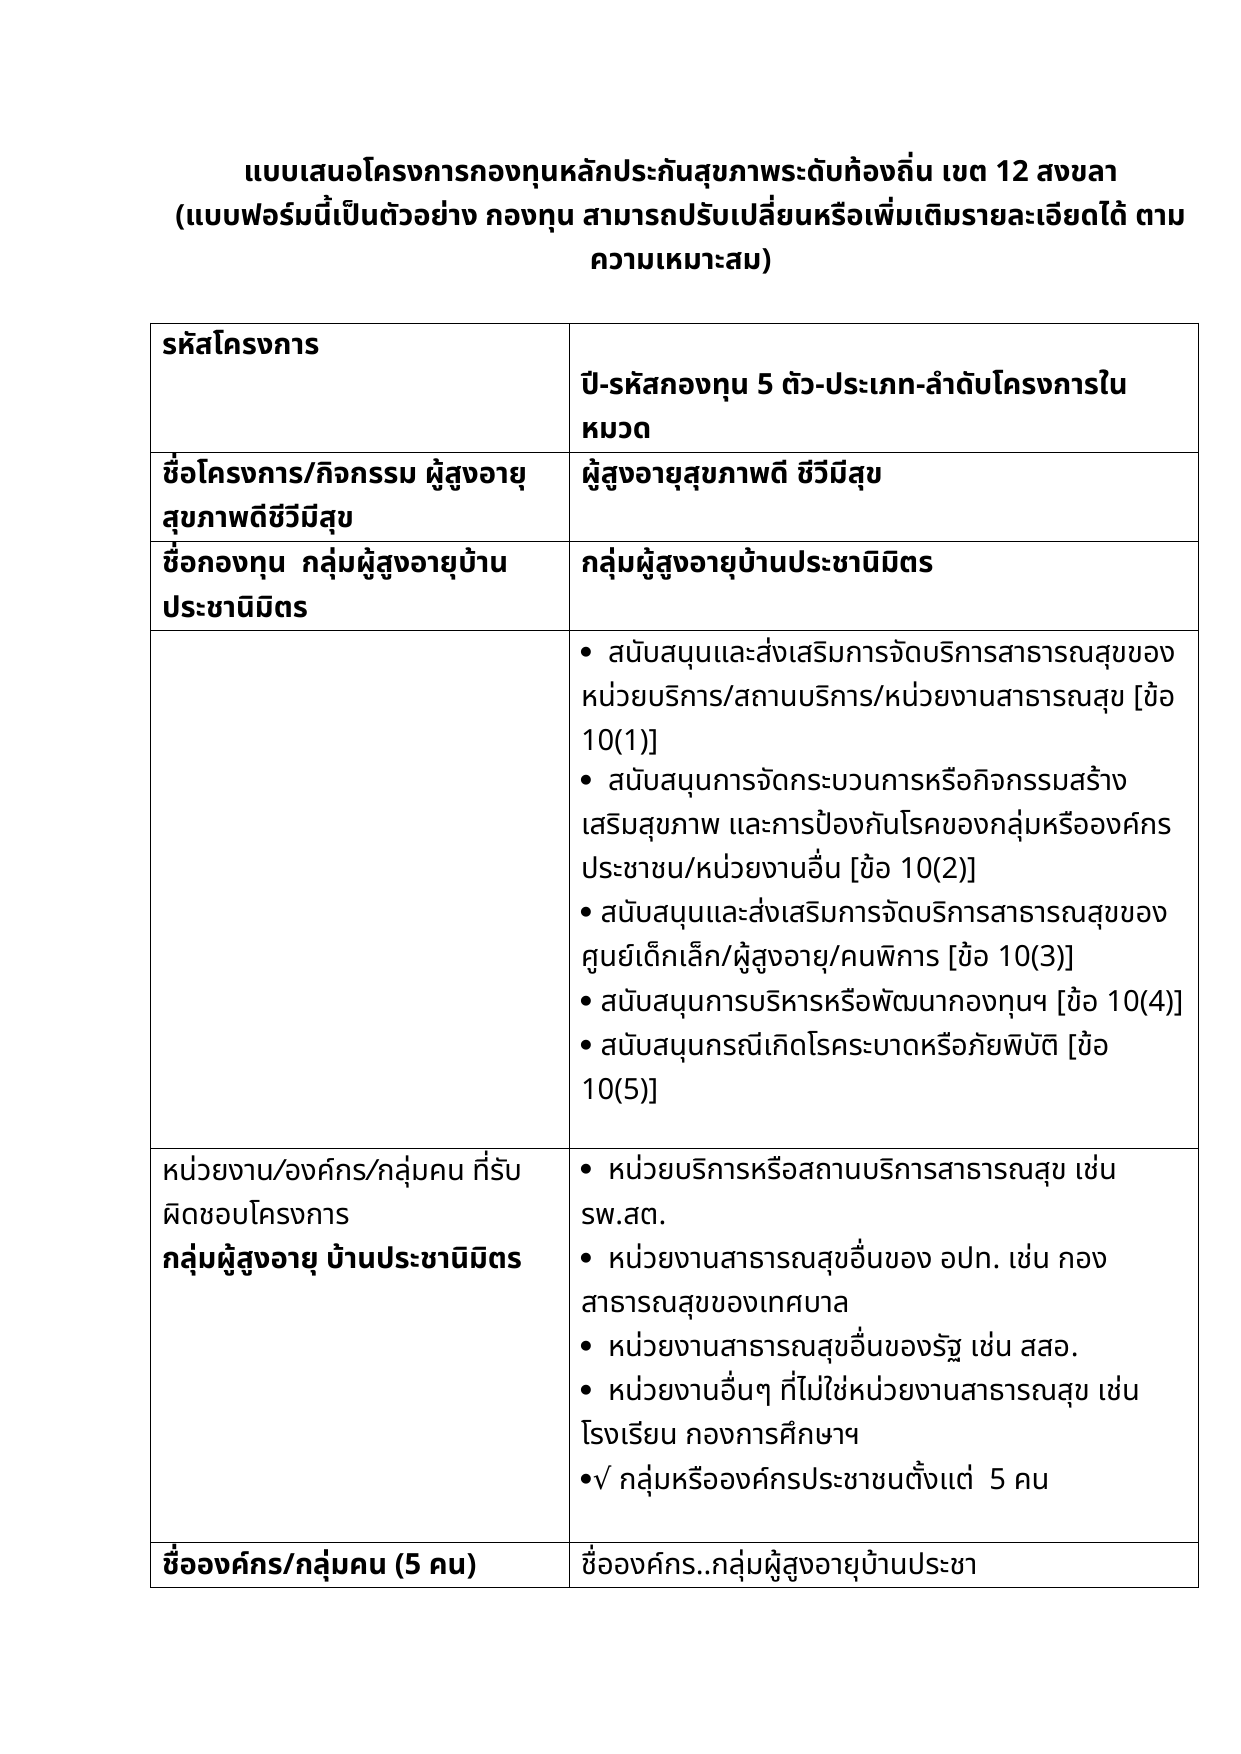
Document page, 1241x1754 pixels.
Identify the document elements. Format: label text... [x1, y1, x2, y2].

table_header รหัสโครงการ [151, 324, 569, 452]
text แบบเสนอโครงการกองทุนหลักประกันสุขภาพระดับท้องถิ่น เขต 12 สงขลา [150, 150, 1211, 194]
table_header ปี-รหัสกองทุน 5 ตัว-ประเภท-ลำดับโครงการในหมวด [570, 324, 1198, 452]
text (แบบฟอร์มนี้เป็นตัวอย่าง กองทุน สามารถปรับเปลี่ยนหรือเพิ่มเติมรายละเอียดได้ ตามความเหมาะสม) [150, 194, 1211, 283]
table_cell สนับสนุนและส่งเสริมการจัดบริการสาธารณสุขของ หน่วยบริการ/สถานบริการ/หน่วยงานสาธารณสุข [ข้อ 10(1)] สนับสนุนการจัดกระบวนการหรือกิจกรรมสร้างเสริมสุขภาพ และการป้องกันโรคของกลุ่มหรือองค์กรประชาชน/หน่วยงานอื่น [ข้อ 10(2)] สนับสนุนและส่งเสริมการจัดบริการสาธารณสุขของ ศูนย์เด็กเล็ก/ผู้สูงอายุ/คนพิการ [ข้อ 10(3)] สนับสนุนการบริหารหรือพัฒนากองทุนฯ [ข้อ 10(4)] สนับสนุนกรณีเกิดโรคระบาดหรือภัยพิบัติ [ข้อ 10(5)] [570, 631, 1198, 1148]
table_cell ชื่อโครงการ/กิจกรรม ผู้สูงอายุสุขภาพดีชีวีมีสุข [151, 453, 569, 541]
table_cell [151, 1543, 569, 1587]
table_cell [570, 1543, 1198, 1587]
table_cell กลุ่มผู้สูงอายุบ้านประชานิมิตร [570, 542, 1198, 630]
table_cell [151, 631, 569, 1148]
table_cell ชื่อกองทุน กลุ่มผู้สูงอายุบ้านประชานิมิตร [151, 542, 569, 630]
table_cell ผู้สูงอายุสุขภาพดี ชีวีมีสุข [570, 453, 1198, 541]
table_cell หน่วยงาน/องค์กร/กลุ่มคน ที่รับผิดชอบโครงการ กลุ่มผู้สูงอายุ บ้านประชานิมิตร [151, 1149, 569, 1542]
table_cell หน่วยบริการหรือสถานบริการสาธารณสุข เช่น รพ.สต. หน่วยงานสาธารณสุขอื่นของ อปท. เช่น กองสาธารณสุขของเทศบาล หน่วยงานสาธารณสุขอื่นของรัฐ เช่น สสอ. หน่วยงานอื่นๆ ที่ไม่ใช่หน่วยงานสาธารณสุข เช่น โรงเรียน กองการศึกษาฯ √ กลุ่มหรือองค์กรประชาชนตั้งแต่ 5 คน [570, 1149, 1198, 1542]
